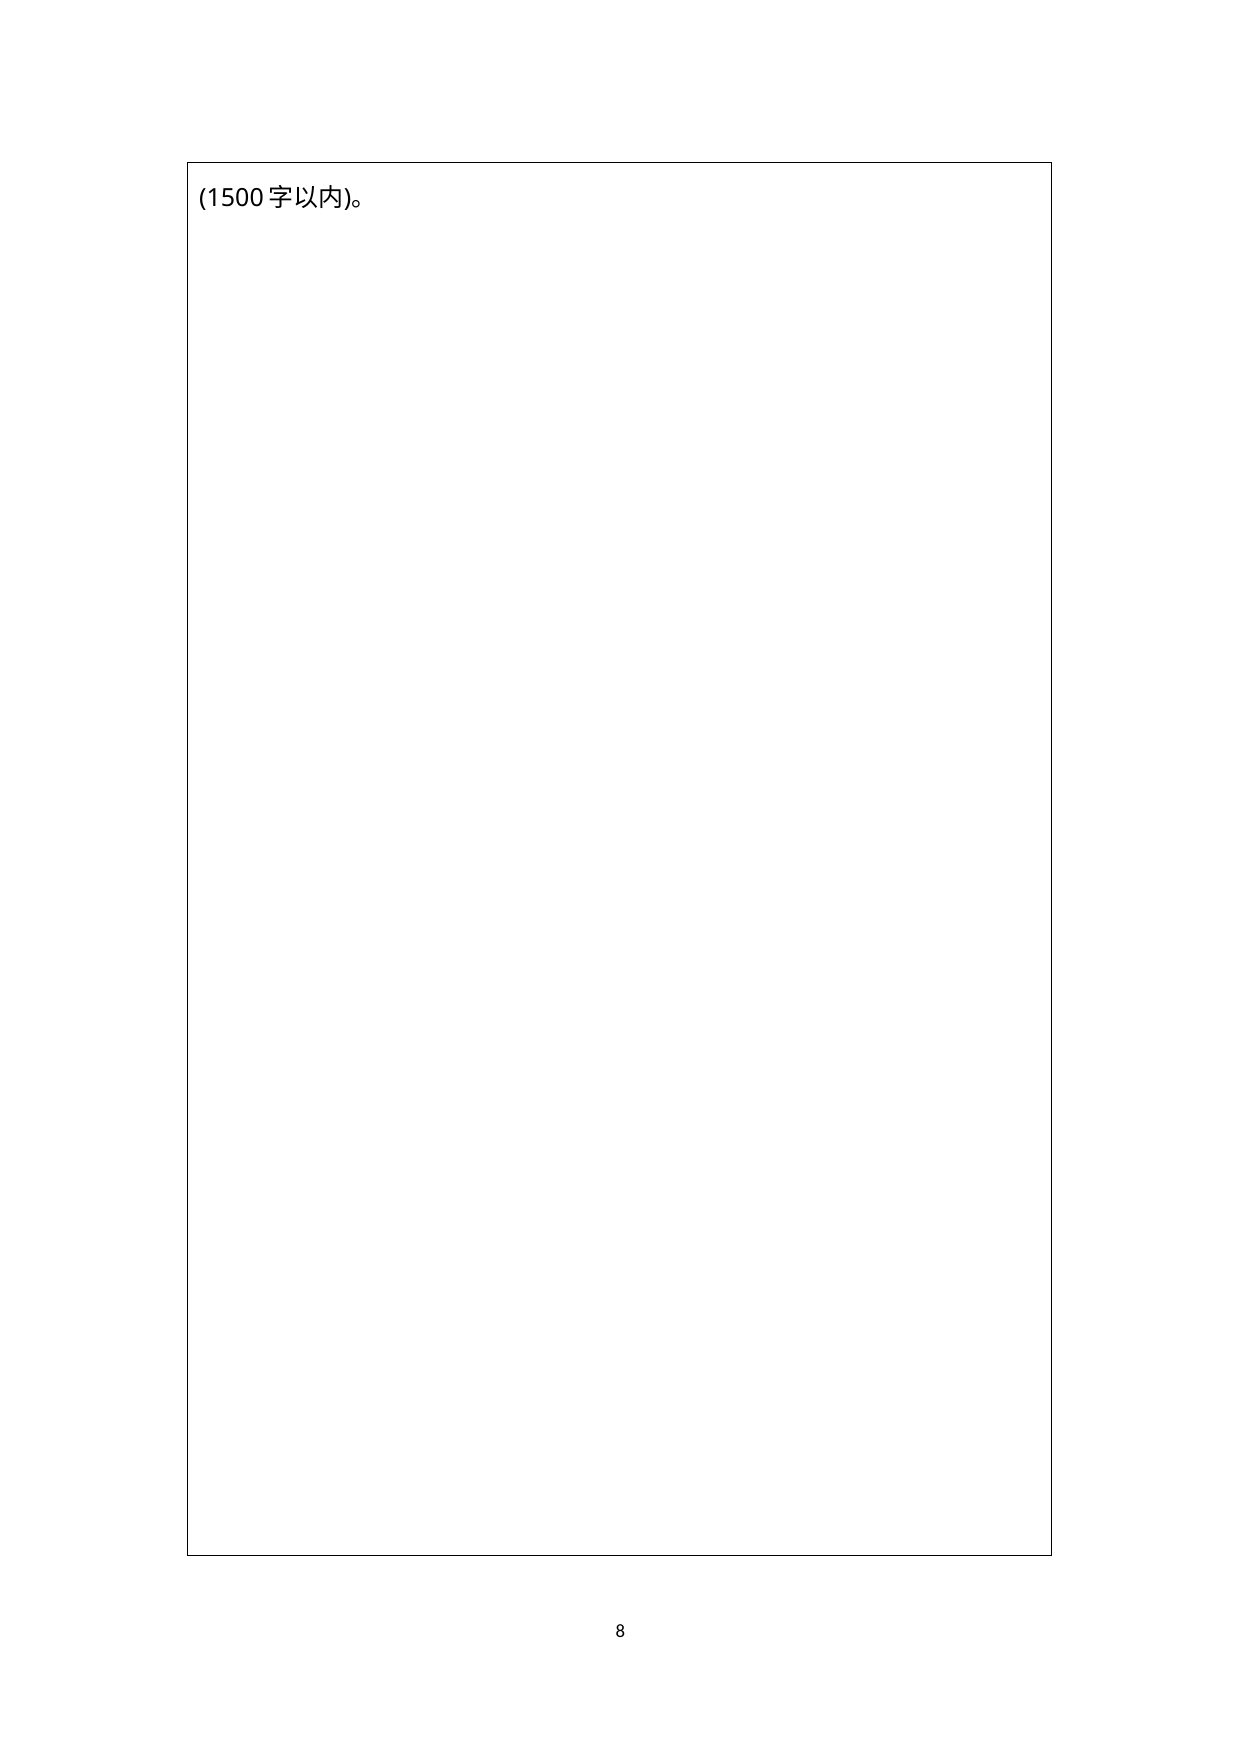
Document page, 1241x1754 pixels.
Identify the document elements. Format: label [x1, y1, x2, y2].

table_header [188, 163, 1051, 1555]
